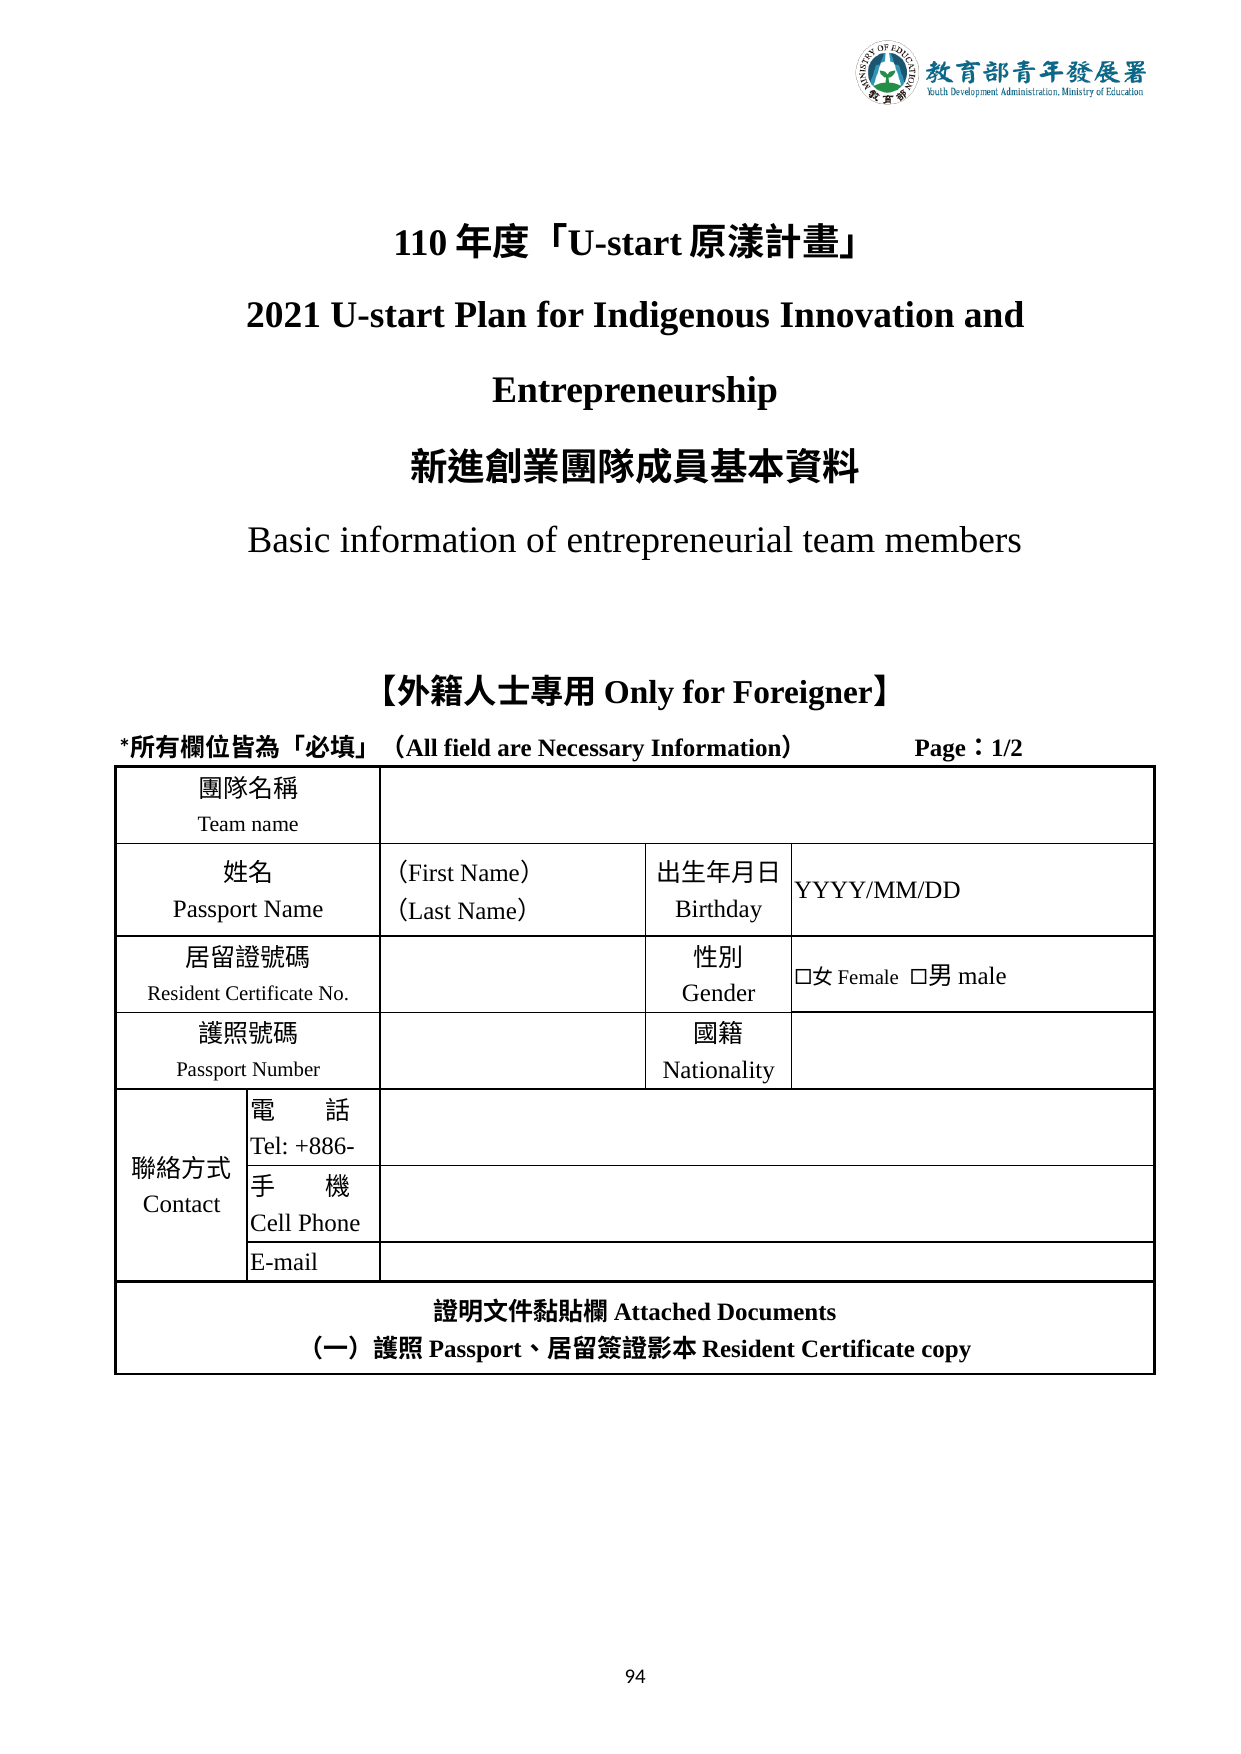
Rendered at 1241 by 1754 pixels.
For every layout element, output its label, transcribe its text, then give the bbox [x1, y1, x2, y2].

text 110年度「U-start原漾計畫」 [118, 202, 1152, 277]
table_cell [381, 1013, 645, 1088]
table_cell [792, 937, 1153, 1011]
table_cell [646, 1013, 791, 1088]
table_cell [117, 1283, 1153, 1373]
text Basic information of entrepreneurial team members [118, 502, 1152, 577]
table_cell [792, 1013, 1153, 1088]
text 【外籍人士專用Only for Foreigner】 [118, 652, 1152, 727]
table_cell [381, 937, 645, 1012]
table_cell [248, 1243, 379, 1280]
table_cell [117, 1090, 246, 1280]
picture [848, 35, 1152, 109]
text *所有欄位皆為「必填」（All field are Necessary Information） Page：1/2 [118, 727, 1152, 764]
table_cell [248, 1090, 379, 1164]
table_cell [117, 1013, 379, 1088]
text 2021 U-start Plan for Indigenous Innovation and Entrepreneurship [118, 277, 1152, 427]
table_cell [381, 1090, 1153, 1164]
text 新進創業團隊成員基本資料 [118, 427, 1152, 502]
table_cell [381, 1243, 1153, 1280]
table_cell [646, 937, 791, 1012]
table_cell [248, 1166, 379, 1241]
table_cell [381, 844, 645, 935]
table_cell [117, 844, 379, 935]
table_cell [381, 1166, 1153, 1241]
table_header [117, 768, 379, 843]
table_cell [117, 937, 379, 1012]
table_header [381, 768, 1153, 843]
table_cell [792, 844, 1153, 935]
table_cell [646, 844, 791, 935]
